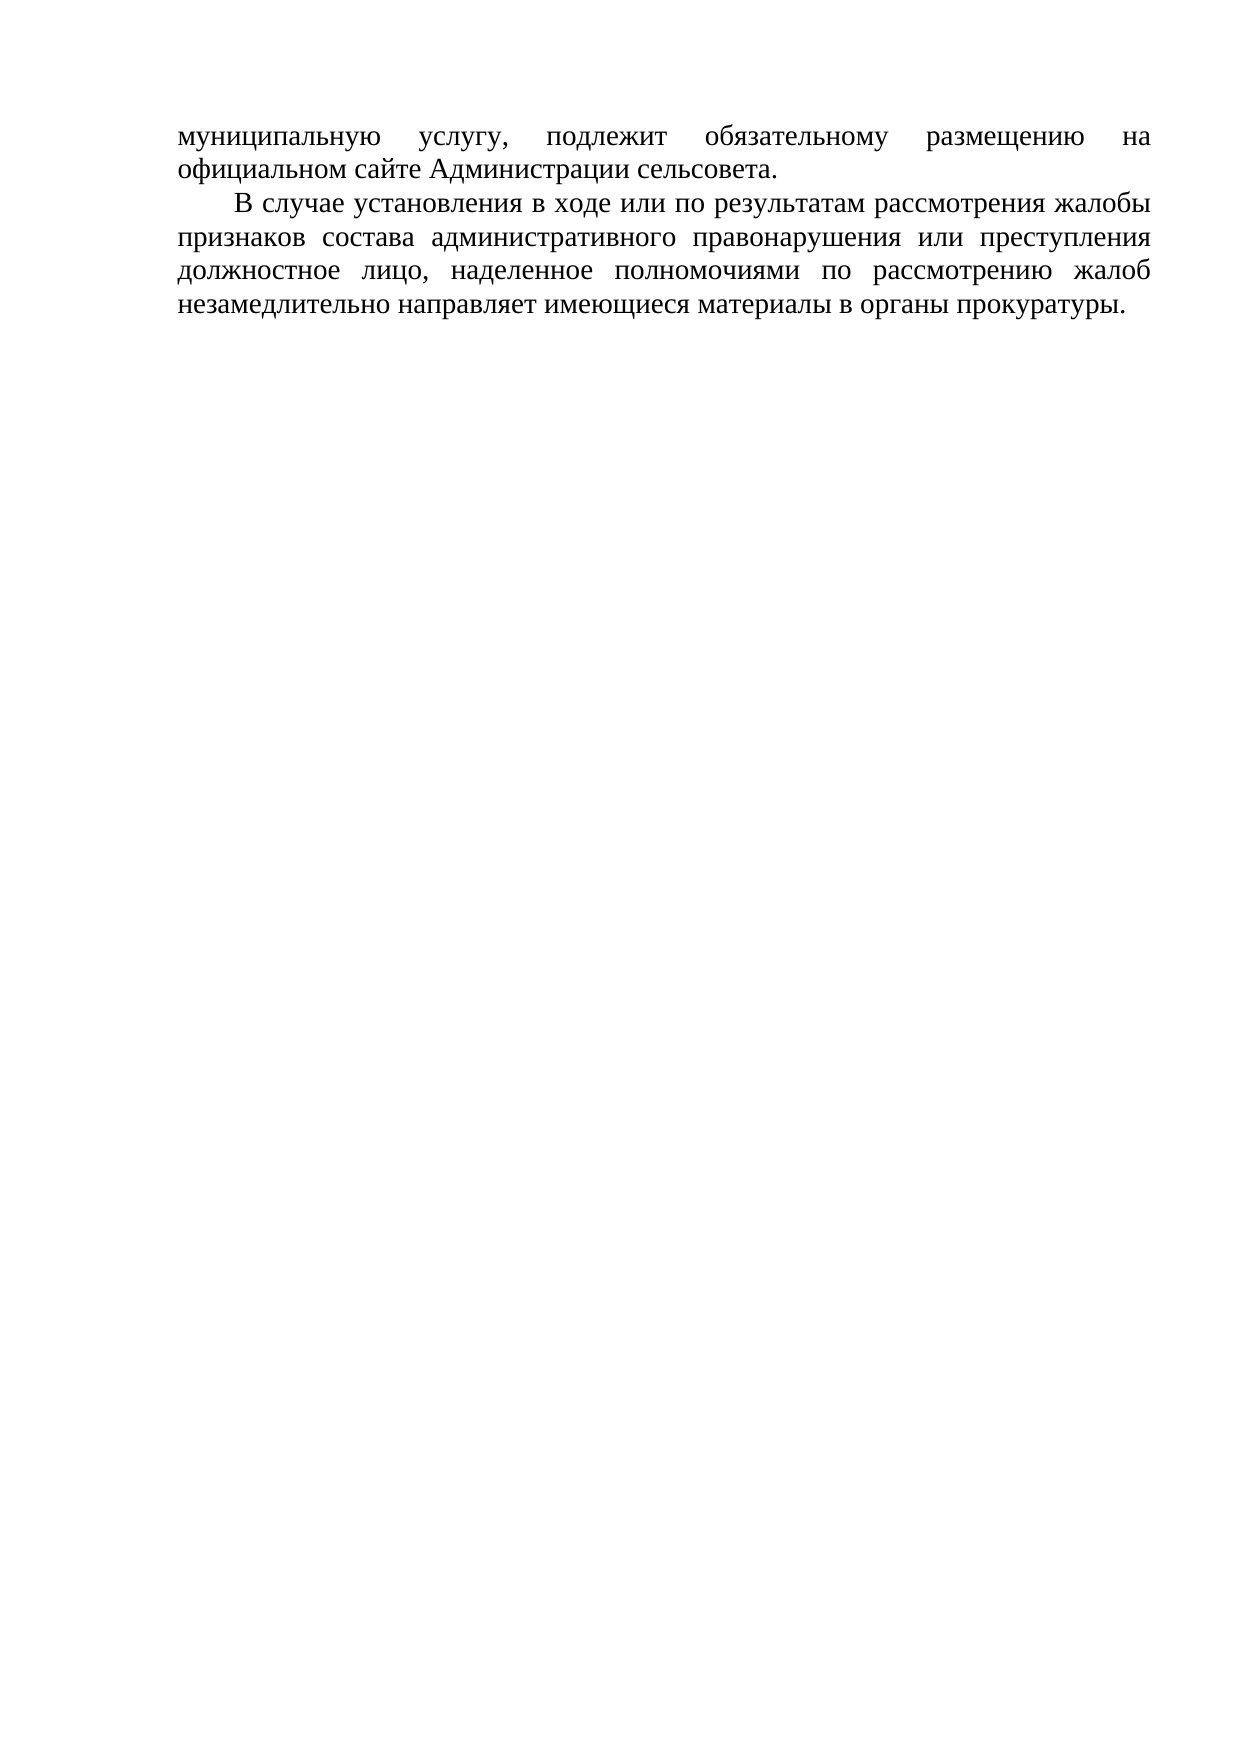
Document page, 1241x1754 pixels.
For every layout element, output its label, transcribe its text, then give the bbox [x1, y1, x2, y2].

text В случае установления в ходе или по результатам рассмотрения жалобы признаков состава административного правонарушения или преступления должностное лицо, наделенное полномочиями по рассмотрению жалоб незамедлительно направляет имеющиеся материалы в органы прокуратуры. [177, 185, 1152, 319]
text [177, 118, 1152, 185]
